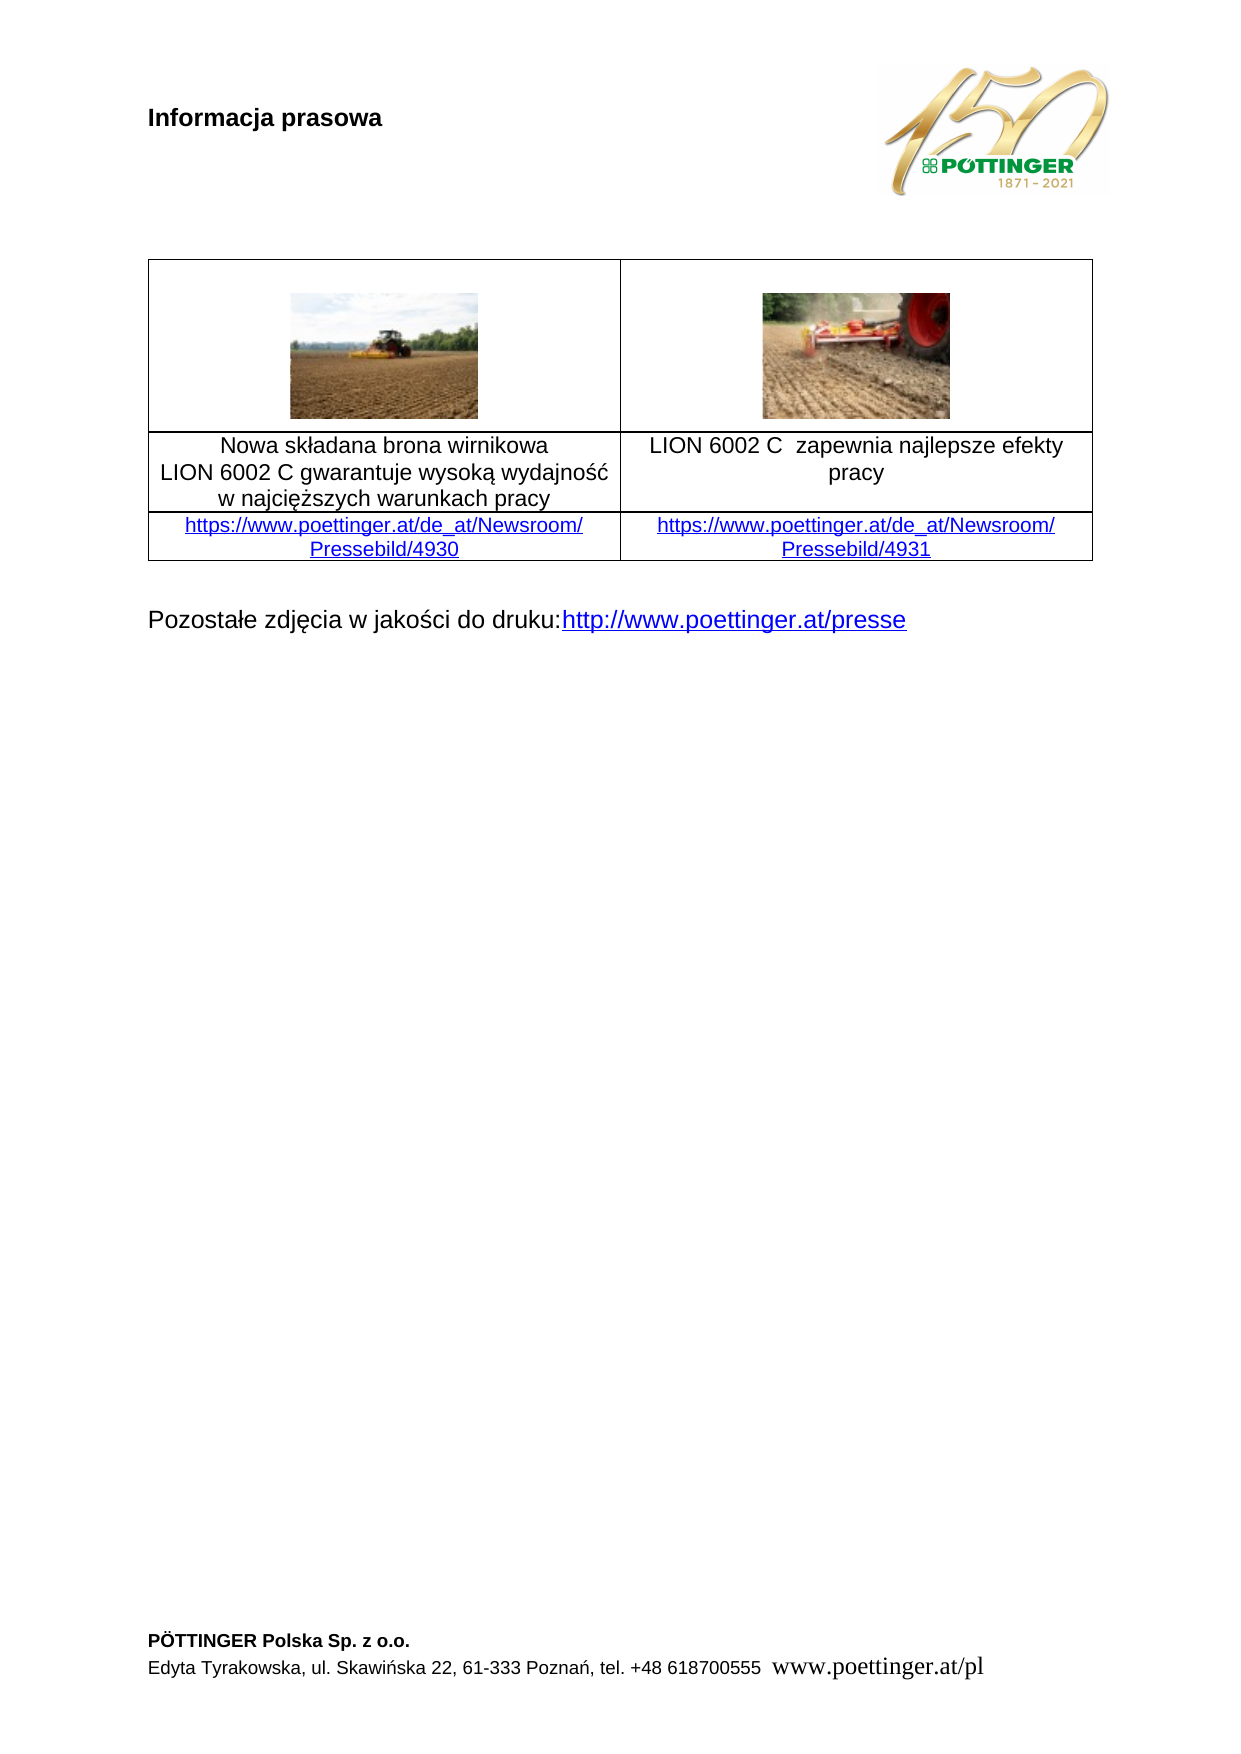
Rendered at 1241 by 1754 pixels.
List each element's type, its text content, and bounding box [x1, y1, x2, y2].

table_cell https://www.poettinger.at/de_at/Newsroom/Pressebild/4930 [149, 513, 620, 560]
table_cell https://www.poettinger.at/de_at/Newsroom/Pressebild/4931 [621, 513, 1092, 560]
picture [290, 293, 478, 419]
table_cell LION 6002 C zapewnia najlepsze efekty pracy [621, 433, 1092, 511]
table_cell Nowa składana brona wirnikowa LION 6002 C gwarantuje wysoką wydajność w najcięższych warunkach pracy [149, 433, 620, 511]
picture [762, 293, 950, 419]
table_header [621, 260, 1092, 431]
table_header [149, 260, 620, 431]
picture [875, 63, 1110, 196]
text Pozostałe zdjęcia w jakości do druku:http://www.poettinger.at/presse [148, 604, 1093, 633]
